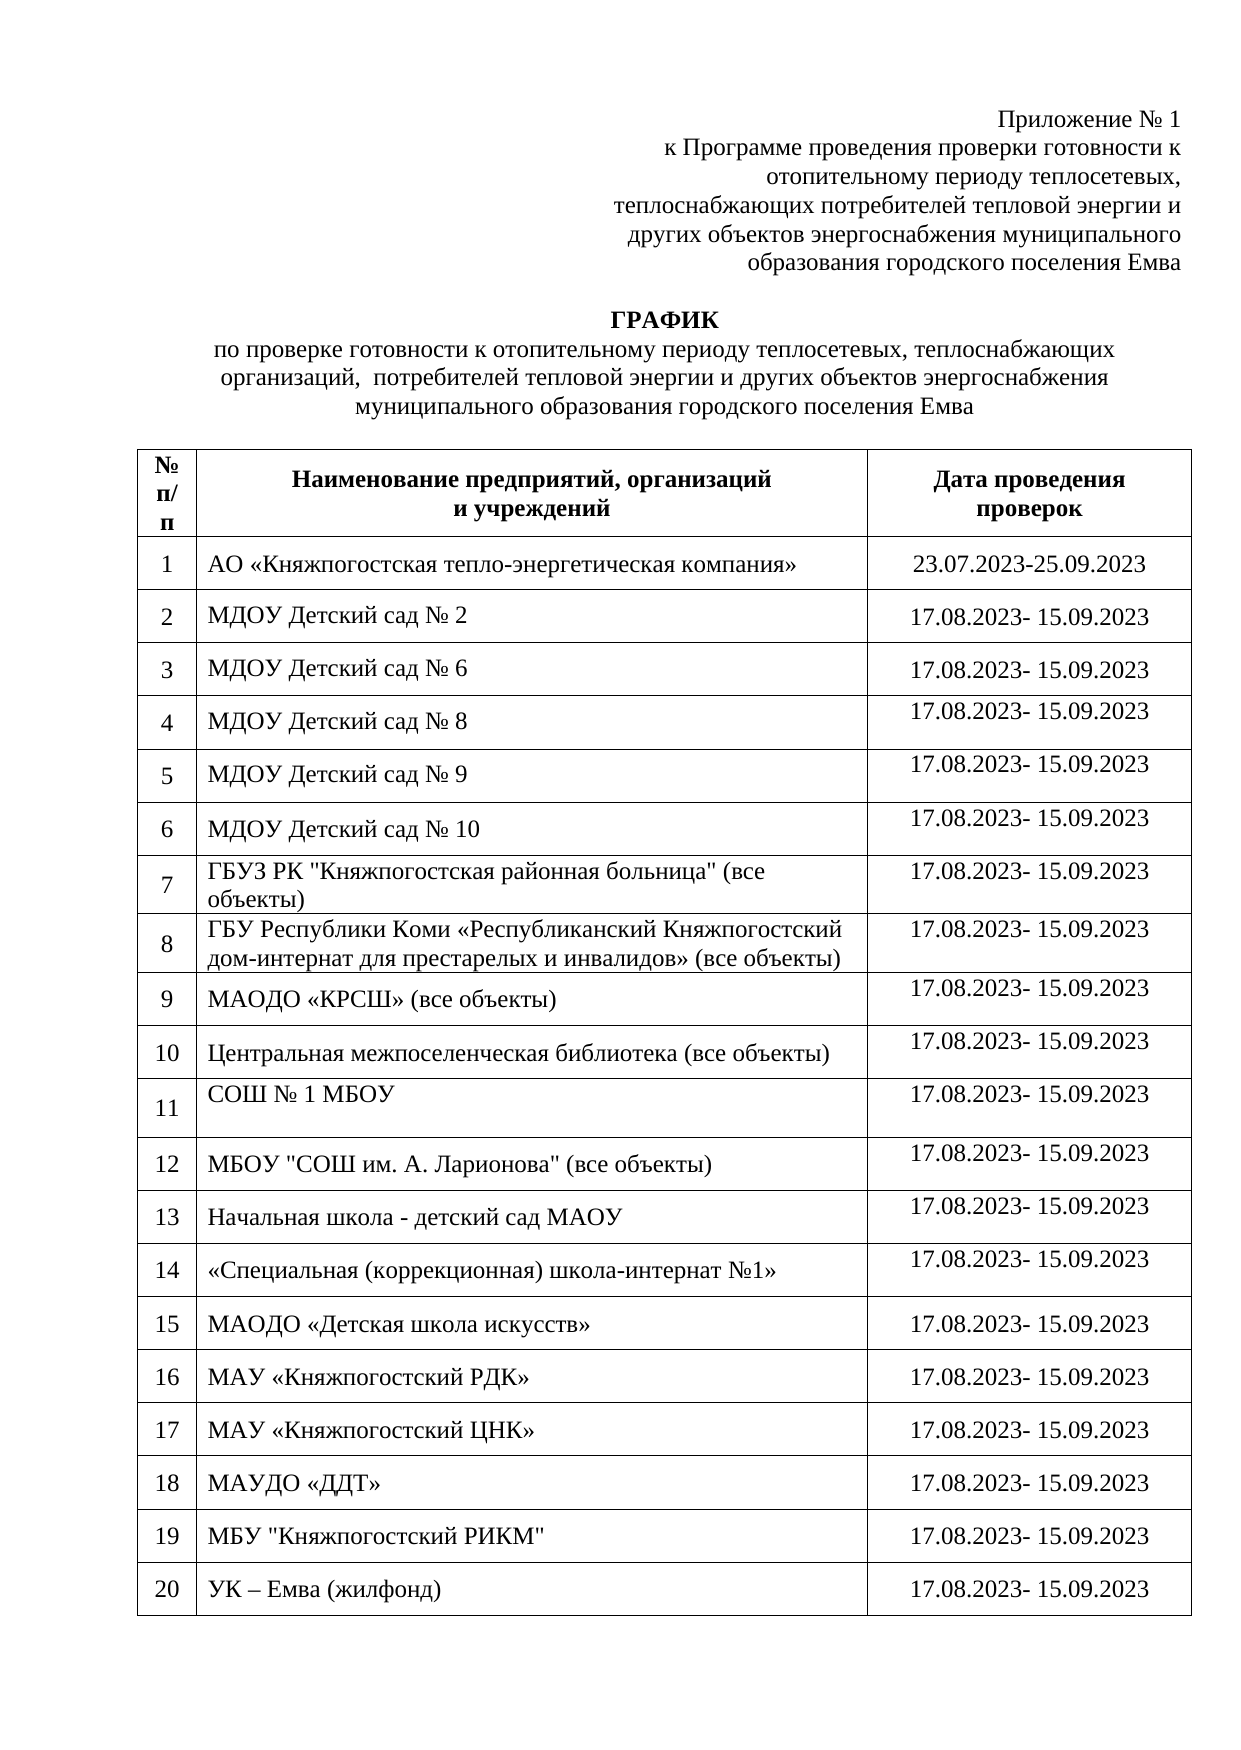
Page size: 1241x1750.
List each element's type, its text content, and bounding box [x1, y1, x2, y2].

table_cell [868, 1563, 1191, 1615]
table_cell 1 [138, 537, 196, 589]
table_cell 17.08.2023- 15.09.2023 [868, 1456, 1191, 1508]
table_cell 17.08.2023- 15.09.2023 [868, 1244, 1191, 1296]
table_cell 15 [138, 1297, 196, 1349]
table_cell 8 [138, 914, 196, 972]
table_cell 2 [138, 590, 196, 642]
table_cell 14 [138, 1244, 196, 1296]
table_cell МАУ «Княжпогостский ЦНК» [197, 1403, 867, 1455]
table_cell 10 [138, 1026, 196, 1078]
table_cell ГБУ Республики Коми «Республиканский Княжпогостский дом-интернат для престарелых и инвалидов» (все объекты) [197, 914, 867, 972]
table_cell МАУДО «ДДТ» [197, 1456, 867, 1508]
table_cell 7 [138, 856, 196, 913]
table_cell МБОУ "СОШ им. А. Ларионова" (все объекты) [197, 1138, 867, 1190]
table_cell 17.08.2023- 15.09.2023 [868, 973, 1191, 1025]
table_cell 18 [138, 1456, 196, 1508]
text к Программе проведения проверки готовности к отопительному периоду теплосетевых, теплоснабжающих потребителей тепловой энергии и других объектов энергоснабжения муниципального образования городского поселения Емва [606, 132, 1181, 276]
table_cell МАОДО «Детская школа искусств» [197, 1297, 867, 1349]
table_cell 17.08.2023- 15.09.2023 [868, 696, 1191, 748]
table_cell 12 [138, 1138, 196, 1190]
table_cell «Специальная (коррекционная) школа-интернат №1» [197, 1244, 867, 1296]
table_cell МДОУ Детский сад № 8 [197, 696, 867, 748]
table_cell 17.08.2023- 15.09.2023 [868, 1403, 1191, 1455]
table_header № п/п [138, 450, 196, 536]
table_header Дата проведения проверок [868, 450, 1191, 536]
table_cell 6 [138, 803, 196, 855]
table_cell 23.07.2023-25.09.2023 [868, 537, 1191, 589]
table_cell 17.08.2023- 15.09.2023 [868, 1297, 1191, 1349]
table_cell МБУ "Княжпогостский РИКМ" [197, 1510, 867, 1562]
text Приложение № 1 [606, 104, 1181, 132]
table_cell 17.08.2023- 15.09.2023 [868, 1510, 1191, 1562]
table_cell 17.08.2023- 15.09.2023 [868, 803, 1191, 855]
text по проверке готовности к отопительному периоду теплосетевых, теплоснабжающих организаций, потребителей тепловой энергии и других объектов энергоснабжения муниципального образования городского поселения Емва [148, 334, 1181, 420]
table_cell АО «Княжпогостская тепло-энергетическая компания» [197, 537, 867, 589]
table_cell 16 [138, 1350, 196, 1402]
table_cell 19 [138, 1510, 196, 1562]
table_cell МДОУ Детский сад № 10 [197, 803, 867, 855]
table_cell УК – Емва (жилфонд) [197, 1563, 867, 1615]
table_cell 9 [138, 973, 196, 1025]
table_cell 13 [138, 1191, 196, 1243]
table_cell 11 [138, 1079, 196, 1137]
table_cell МАУ «Княжпогостский РДК» [197, 1350, 867, 1402]
table_cell 17.08.2023- 15.09.2023 [868, 1350, 1191, 1402]
table_cell 17.08.2023- 15.09.2023 [868, 643, 1191, 695]
table_cell 17.08.2023- 15.09.2023 [868, 1138, 1191, 1190]
table_cell Центральная межпоселенческая библиотека (все объекты) [197, 1026, 867, 1078]
table_cell 17.08.2023- 15.09.2023 [868, 1079, 1191, 1137]
table_cell ГБУЗ РК "Княжпогостская районная больница" (все объекты) [197, 856, 867, 913]
table_cell 17.08.2023- 15.09.2023 [868, 1026, 1191, 1078]
table_cell 17.08.2023- 15.09.2023 [868, 856, 1191, 913]
table_header Наименование предприятий, организаций и учреждений [197, 450, 867, 536]
table_cell МАОДО «КРСШ» (все объекты) [197, 973, 867, 1025]
table_cell 20 [138, 1563, 196, 1615]
table_cell Начальная школа - детский сад МАОУ [197, 1191, 867, 1243]
table_cell 17 [138, 1403, 196, 1455]
table_cell 17.08.2023- 15.09.2023 [868, 1191, 1191, 1243]
text ГРАФИК [148, 305, 1181, 334]
table_cell МДОУ Детский сад № 6 [197, 643, 867, 695]
table_cell 4 [138, 696, 196, 748]
table_cell СОШ № 1 МБОУ [197, 1079, 867, 1137]
table_cell 3 [138, 643, 196, 695]
table_cell 17.08.2023- 15.09.2023 [868, 914, 1191, 972]
table_cell 5 [138, 750, 196, 802]
table_cell МДОУ Детский сад № 9 [197, 750, 867, 802]
table_cell 17.08.2023- 15.09.2023 [868, 590, 1191, 642]
table_cell МДОУ Детский сад № 2 [197, 590, 867, 642]
table_cell 17.08.2023- 15.09.2023 [868, 750, 1191, 802]
